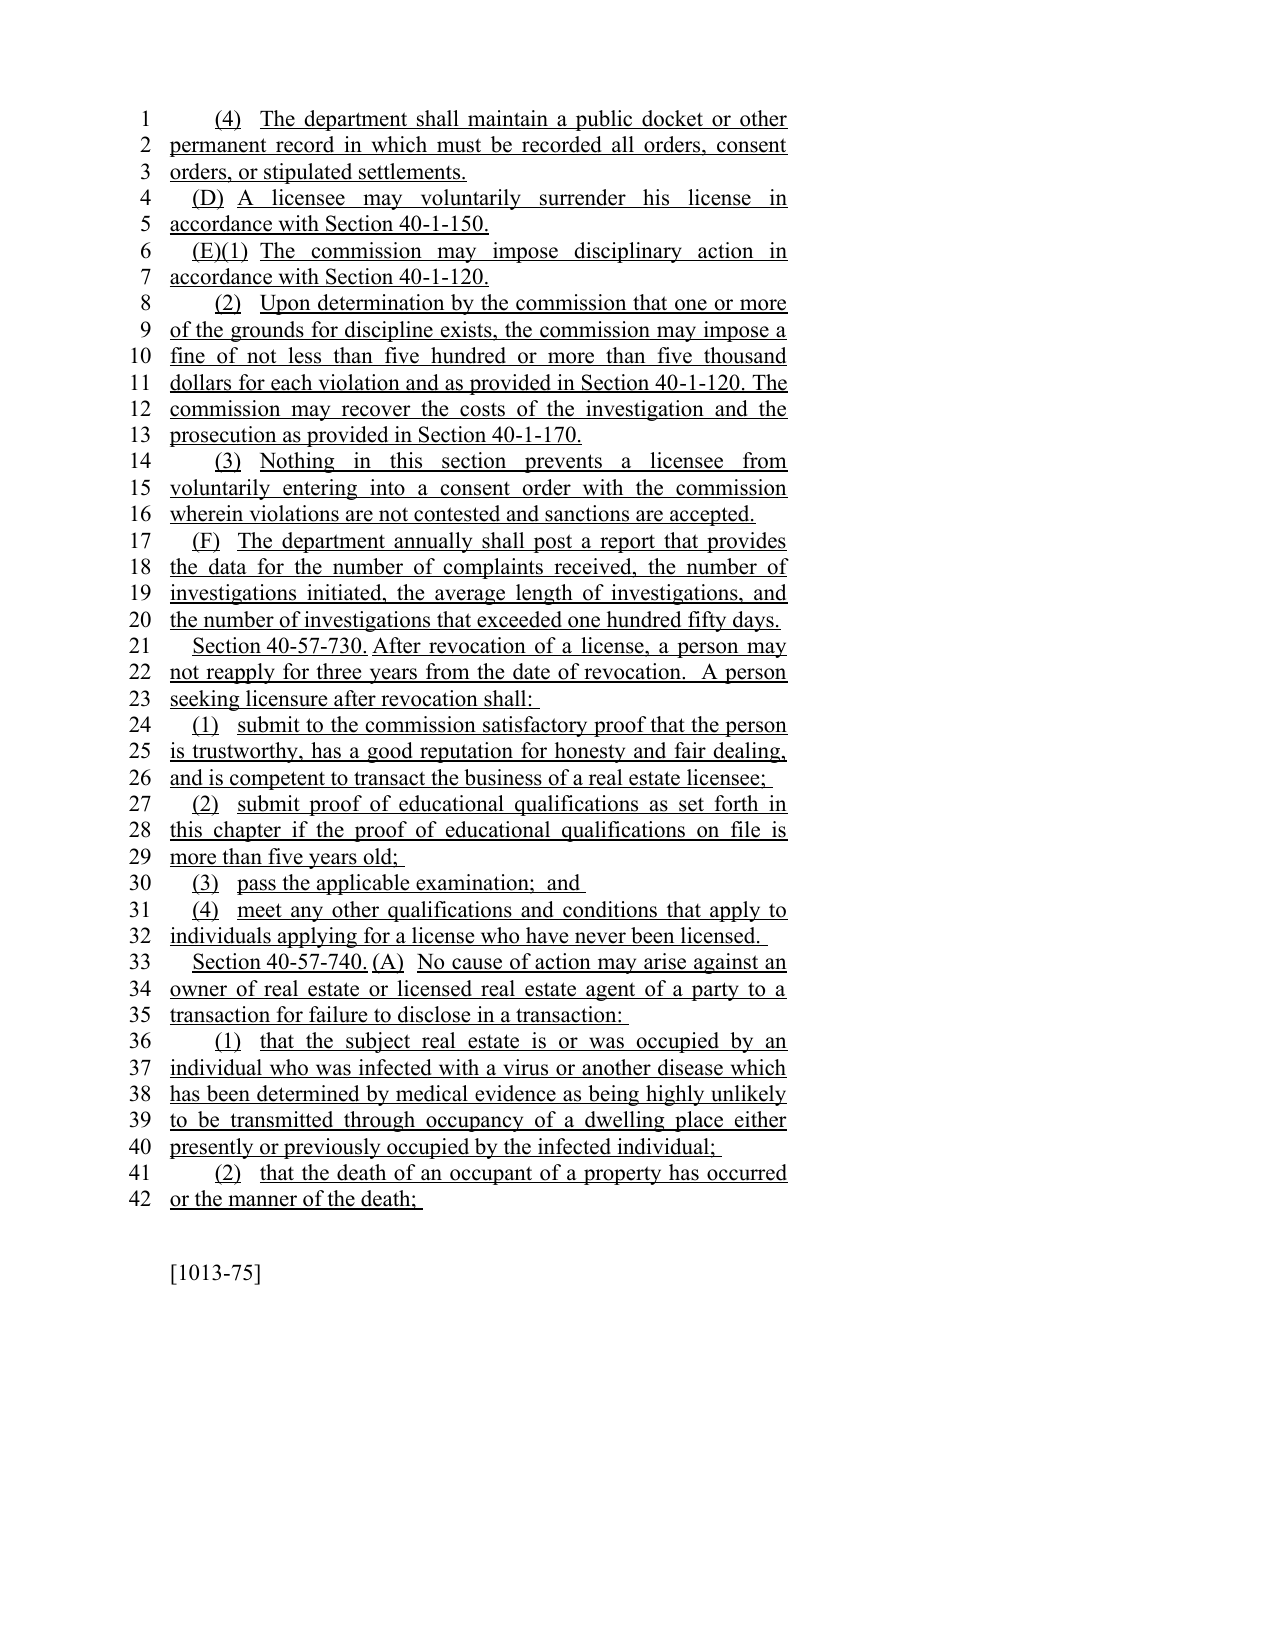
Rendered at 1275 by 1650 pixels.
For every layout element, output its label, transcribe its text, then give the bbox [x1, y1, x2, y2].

text (E)(1) The commission may impose disciplinary action in accordance with Section 40-1-120. [169, 237, 787, 289]
text (2) Upon determination by the commission that one or more of the grounds for discipline exists, the commission may impose a fine of not less than five hundred or more than five thousand dollars for each violation and as provided in Section 40-1-120. The commission may recover the costs of the investigation and the prosecution as provided in Section 40-1-170. [169, 289, 787, 339]
text (4) meet any other qualifications and conditions that apply to individuals applying for a license who have never been licensed. [169, 896, 787, 948]
text (4) The department shall maintain a public docket or other permanent record in which must be recorded all orders, consent orders, or stipulated settlements. [169, 155, 787, 184]
text (1) submit to the commission satisfactory proof that the person is trustworthy, has a good reputation for honesty and fair dealing, and is competent to transact the business of a real estate licensee; [169, 711, 787, 760]
text Section 40-57-730. After revocation of a license, a person may not reapply for three years from the date of revocation. A person seeking licensure after revocation shall: [169, 682, 787, 711]
text (4) The department shall maintain a public docket or other permanent record in which must be recorded all orders, consent orders, or stipulated settlements. [169, 105, 787, 154]
text (3) Nothing in this section prevents a licensee from voluntarily entering into a consent order with the commission wherein violations are not contested and sanctions are accepted. [169, 498, 787, 527]
text (3) pass the applicable examination; and [169, 869, 787, 896]
text (2) submit proof of educational qualifications as set forth in this chapter if the proof of educational qualifications on file is more than five years old; [169, 790, 787, 839]
text (F) The department annually shall post a report that provides the data for the number of complaints received, the number of investigations initiated, the average length of investigations, and the number of investigations that exceeded one hundred fifty days. [169, 603, 787, 632]
text (1) submit to the commission satisfactory proof that the person is trustworthy, has a good reputation for honesty and fair dealing, and is competent to transact the business of a real estate licensee; [169, 761, 787, 790]
text (D) A licensee may voluntarily surrender his license in accordance with Section 40-1-150. [169, 184, 787, 237]
text Section 40-57-730. After revocation of a license, a person may not reapply for three years from the date of revocation. A person seeking licensure after revocation shall: [169, 632, 787, 681]
text (F) The department annually shall post a report that provides the data for the number of complaints received, the number of investigations initiated, the average length of investigations, and the number of investigations that exceeded one hundred fifty days. [169, 527, 787, 576]
text Section 40-57-740. (A) No cause of action may arise against an owner of real estate or licensed real estate agent of a party to a transaction for failure to disclose in a transaction: [169, 948, 787, 998]
text (1) that the subject real estate is or was occupied by an individual who was infected with a virus or another disease which has been determined by medical evidence as being highly unlikely to be transmitted through occupancy of a dwelling place either presently or previously occupied by the infected individual; [169, 1027, 787, 1077]
text (2) submit proof of educational qualifications as set forth in this chapter if the proof of educational qualifications on file is more than five years old; [169, 840, 787, 869]
text Section 40-57-740. (A) No cause of action may arise against an owner of real estate or licensed real estate agent of a party to a transaction for failure to disclose in a transaction: [169, 999, 787, 1027]
text (2) that the death of an occupant of a property has occurred or the manner of the death; [169, 1159, 787, 1212]
text (3) Nothing in this section prevents a licensee from voluntarily entering into a consent order with the commission wherein violations are not contested and sanctions are accepted. [169, 448, 787, 497]
